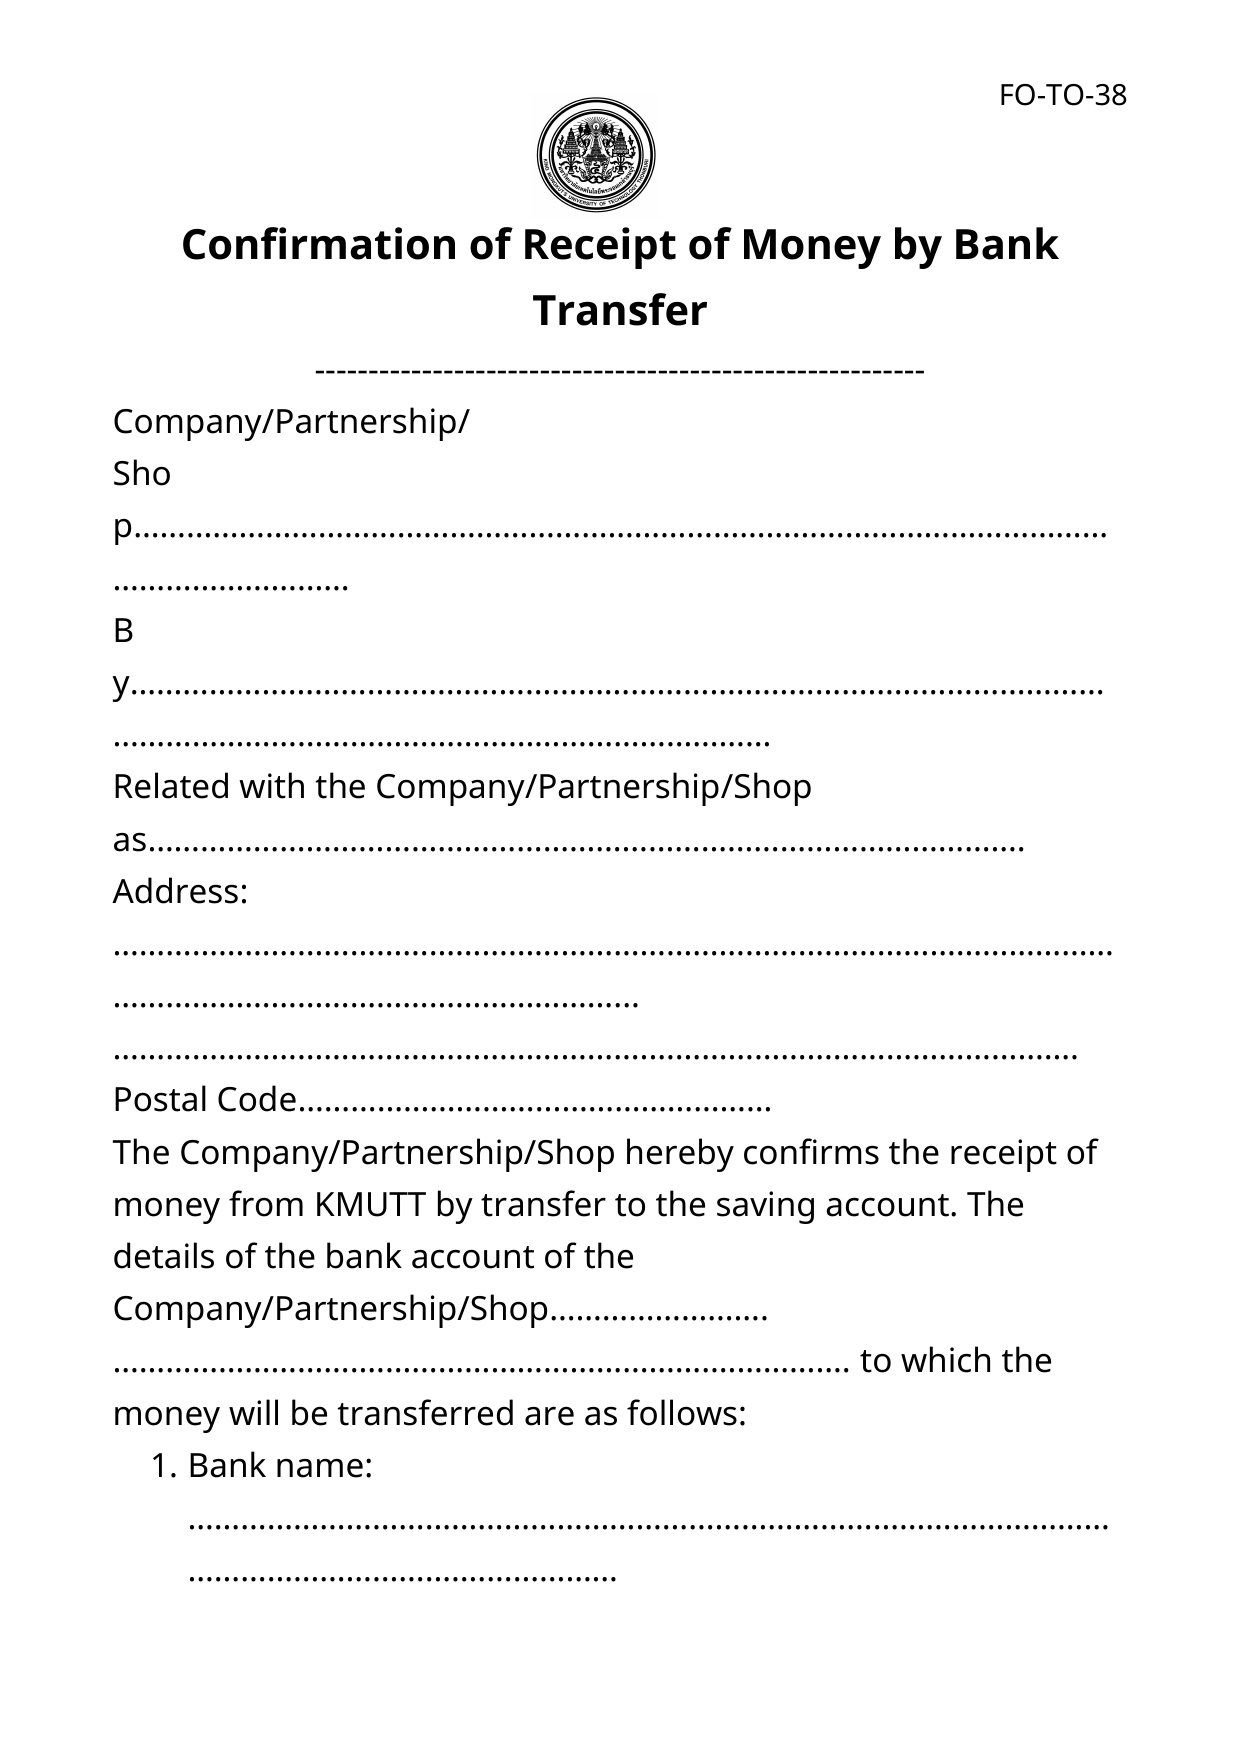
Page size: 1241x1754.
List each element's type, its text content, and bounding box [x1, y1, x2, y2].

text --------------------------------------------------------- [112, 346, 1128, 391]
list Bank name:………………………………………………………………………………………………………………………….…………… [150, 1442, 1128, 1591]
text Address:………………………………………………………………………………………………………………………………………………………... [112, 867, 1128, 1017]
text Confirmation of Receipt of Money by Bank Transfer [112, 215, 1128, 337]
picture [530, 92, 662, 219]
text By…………………………………………………………………………………………………………………………………………………………………… Related with the Company/Partnership/Shop as………………………………………………………………………………………. [112, 607, 1128, 861]
text Company/Partnership/Shop………………………………………………………………………………………………………………………… [112, 398, 1128, 600]
text The Company/Partnership/Shop hereby confirms the receipt of money from KMUTT by transfer to the saving account. The details of the bank account of the Company/Partnership/Shop……………………. [112, 1128, 1128, 1330]
text ……………………….………………………………….……………. to which the money will be transferred are as follows: [112, 1337, 1128, 1435]
text …………………………………………………….…………………………………………. Postal Code………………………...…………………… [112, 1024, 1128, 1122]
